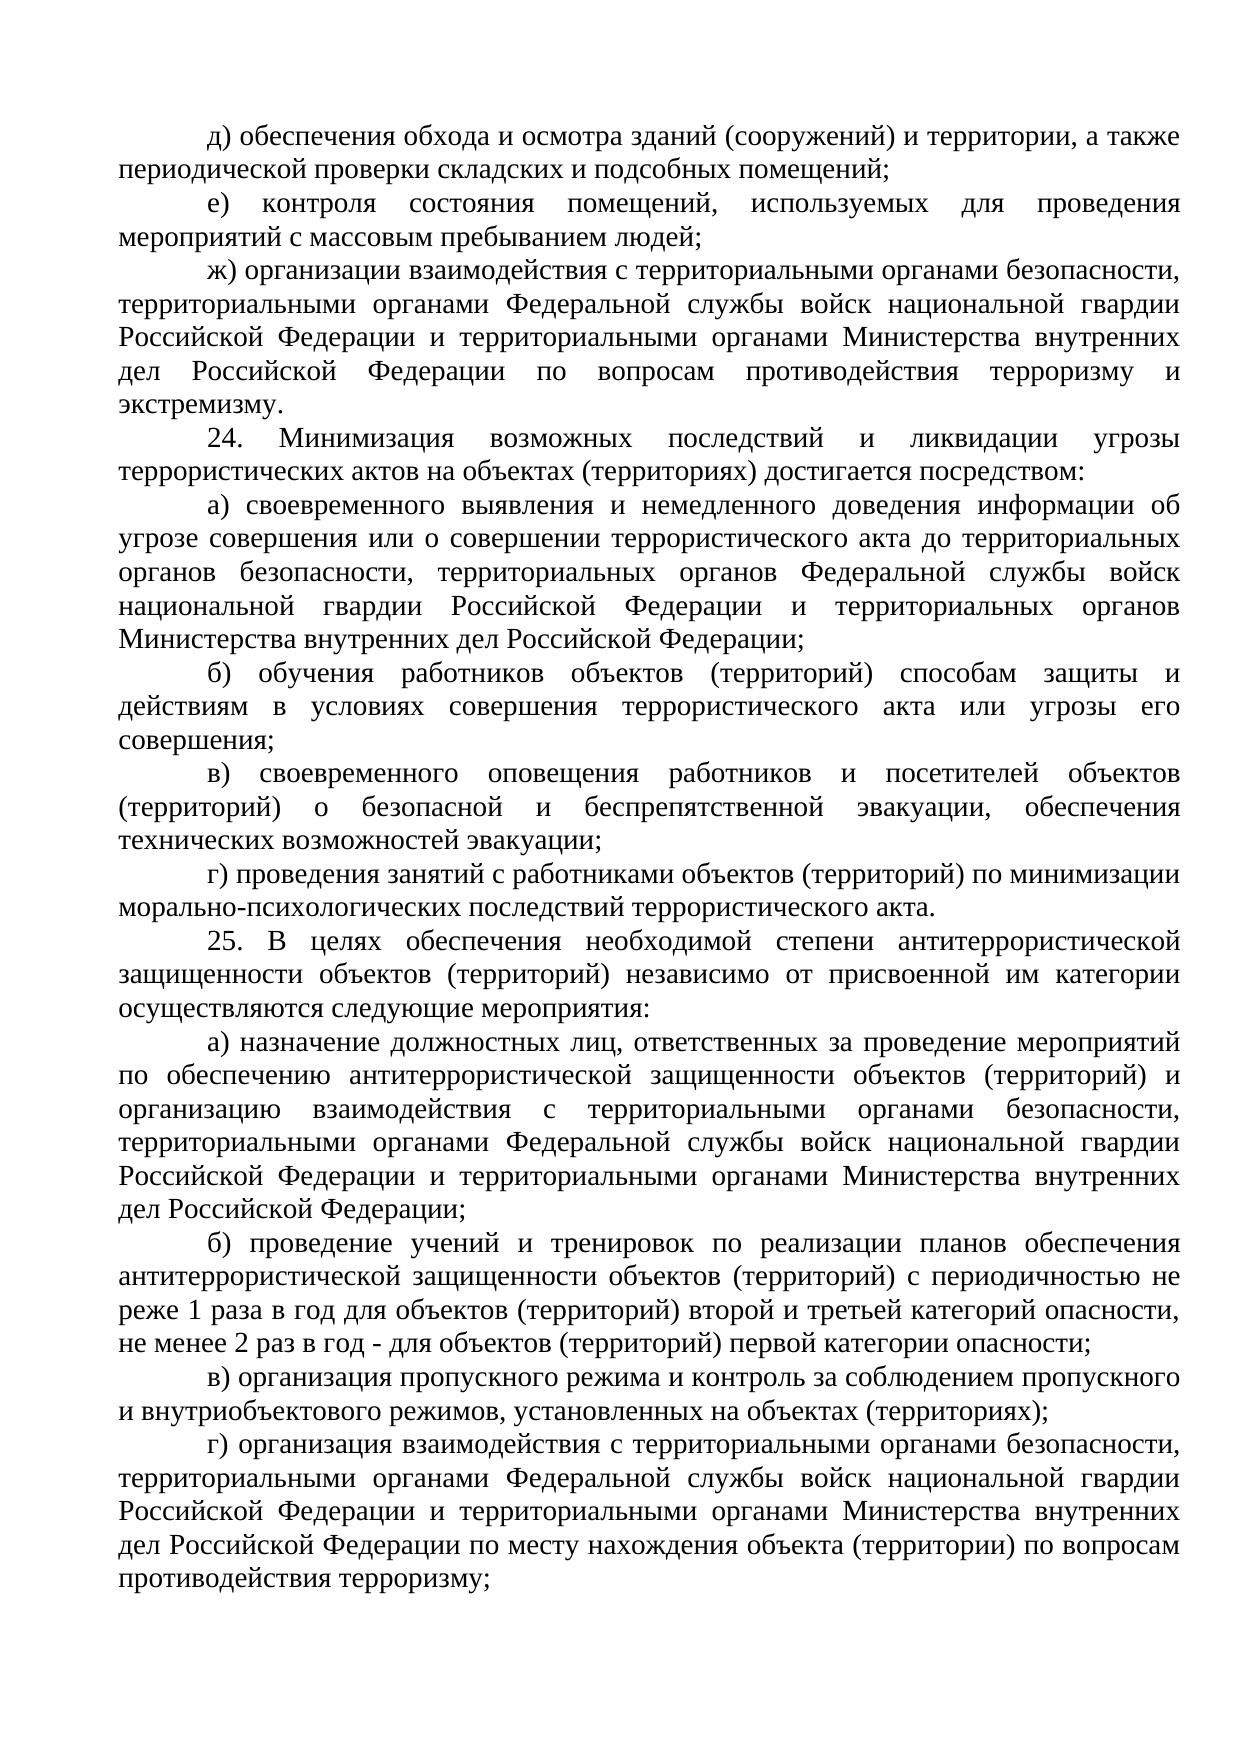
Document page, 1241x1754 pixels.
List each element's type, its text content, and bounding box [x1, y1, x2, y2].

text ж) организации взаимодействия с территориальными органами безопасности, территориальными органами Федеральной службы войск национальной гвардии Российской Федерации и территориальными органами Министерства внутренних дел Российской Федерации по вопросам противодействия терроризму и экстремизму. [118, 252, 1181, 420]
text е) контроля состояния помещений, используемых для проведения мероприятий с массовым пребыванием людей; [118, 185, 1181, 252]
text 24. Минимизация возможных последствий и ликвидации угрозы террористических актов на объектах (территориях) достигается посредством: [118, 420, 1181, 487]
text б) обучения работников объектов (территорий) способам защиты и действиям в условиях совершения террористического акта или угрозы его совершения; [118, 655, 1181, 755]
text г) проведения занятий с работниками объектов (территорий) по минимизации морально-психологических последствий террористического акта. [118, 856, 1181, 923]
text б) проведение учений и тренировок по реализации планов обеспечения антитеррористической защищенности объектов (территорий) с периодичностью не реже 1 раза в год для объектов (территорий) второй и третьей категорий опасности, не менее 2 раз в год - для объектов (территорий) первой категории опасности; [118, 1225, 1181, 1359]
text в) своевременного оповещения работников и посетителей объектов (территорий) о безопасной и беспрепятственной эвакуации, обеспечения технических возможностей эвакуации; [118, 755, 1181, 856]
text а) назначение должностных лиц, ответственных за проведение мероприятий по обеспечению антитеррористической защищенности объектов (территорий) и организацию взаимодействия с территориальными органами безопасности, территориальными органами Федеральной службы войск национальной гвардии Российской Федерации и территориальными органами Министерства внутренних дел Российской Федерации; [118, 1024, 1181, 1225]
text г) организация взаимодействия с территориальными органами безопасности, территориальными органами Федеральной службы войск национальной гвардии Российской Федерации и территориальными органами Министерства внутренних дел Российской Федерации по месту нахождения объекта (территории) по вопросам противодействия терроризму; [118, 1426, 1181, 1594]
text в) организация пропускного режима и контроль за соблюдением пропускного и внутриобъектового режимов, установленных на объектах (территориях); [118, 1359, 1181, 1426]
text а) своевременного выявления и немедленного доведения информации об угрозе совершения или о совершении террористического акта до территориальных органов безопасности, территориальных органов Федеральной службы войск национальной гвардии Российской Федерации и территориальных органов Министерства внутренних дел Российской Федерации; [118, 487, 1181, 655]
text 25. В целях обеспечения необходимой степени антитеррористической защищенности объектов (территорий) независимо от присвоенной им категории осуществляются следующие мероприятия: [118, 923, 1181, 1024]
text д) обеспечения обхода и осмотра зданий (сооружений) и территории, а также периодической проверки складских и подсобных помещений; [118, 118, 1181, 185]
